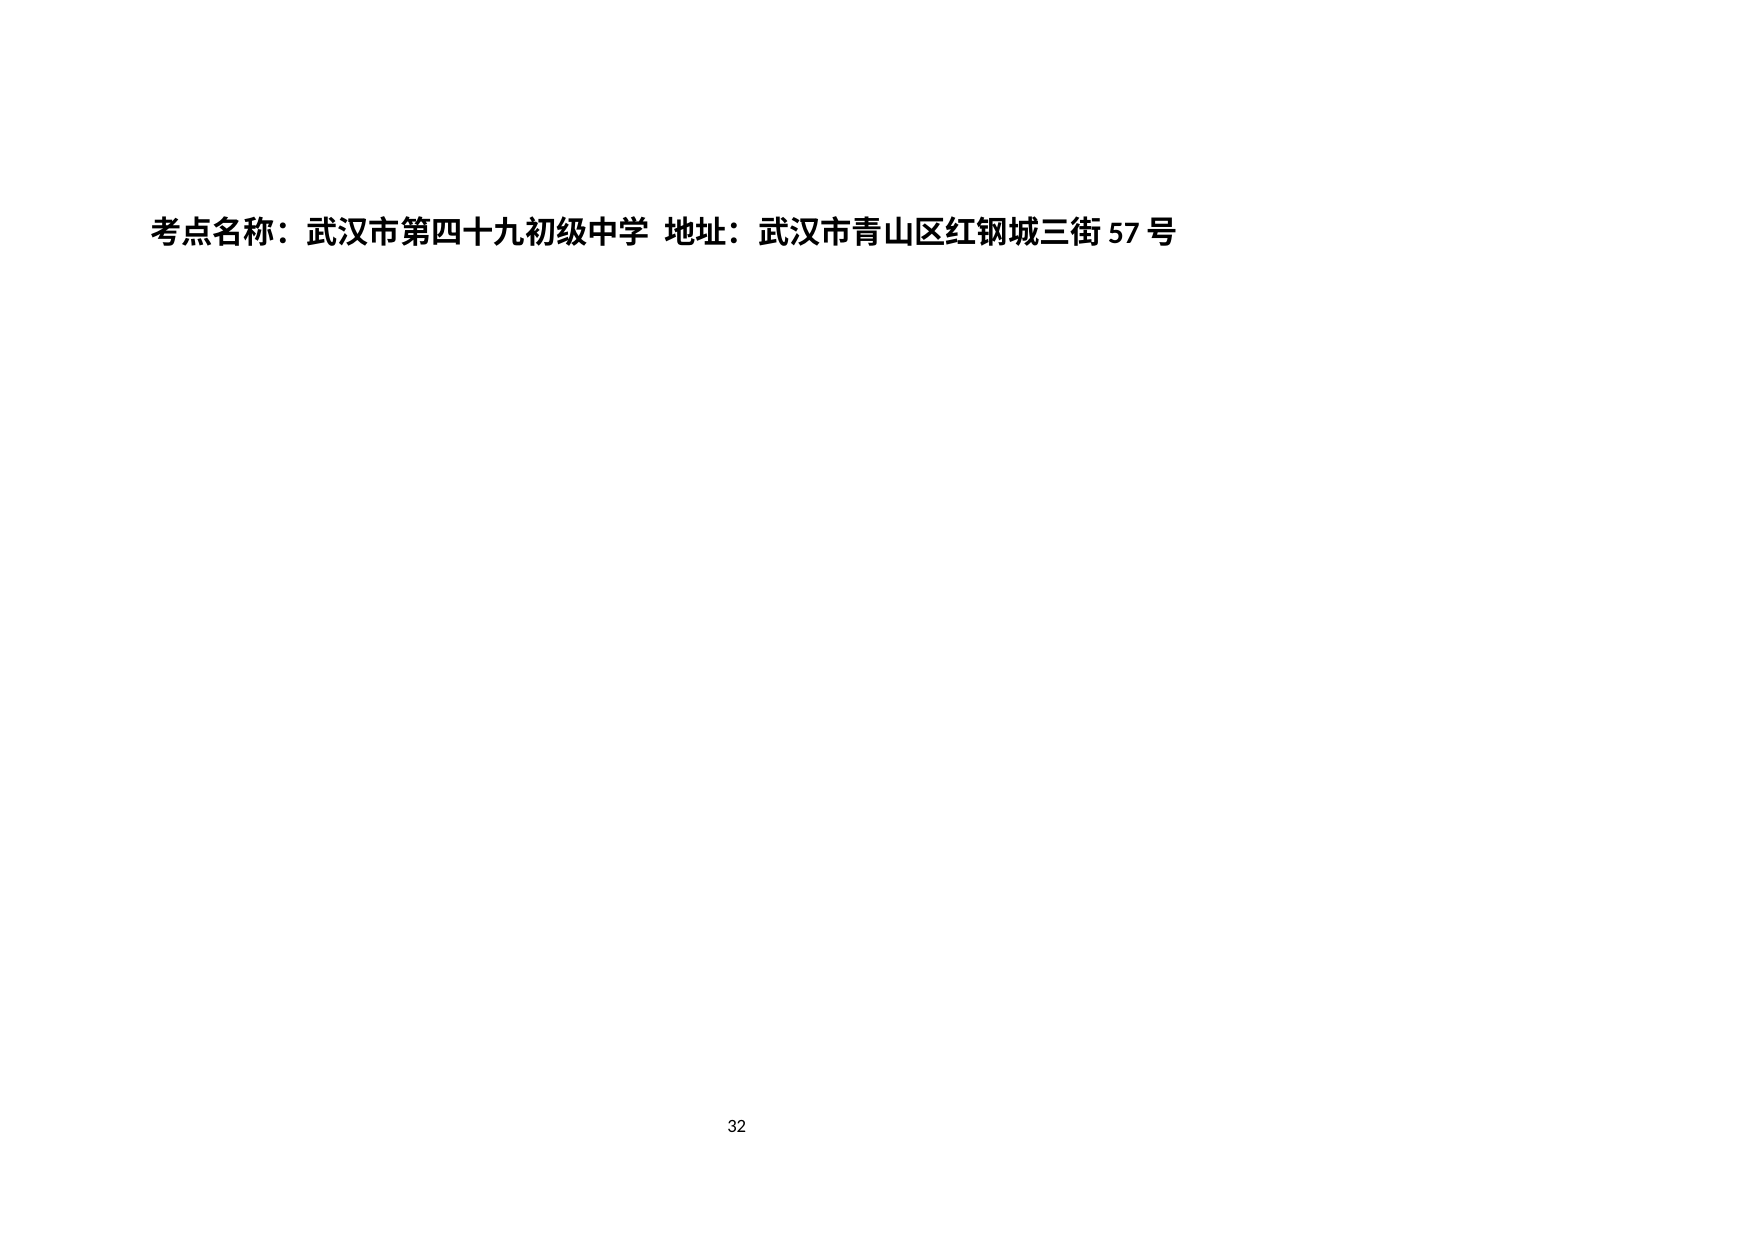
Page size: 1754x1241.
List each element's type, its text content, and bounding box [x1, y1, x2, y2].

subtitle 考点名称：武汉市第四十九初级中学 地址：武汉市青山区红钢城三街57号 [150, 198, 1604, 263]
